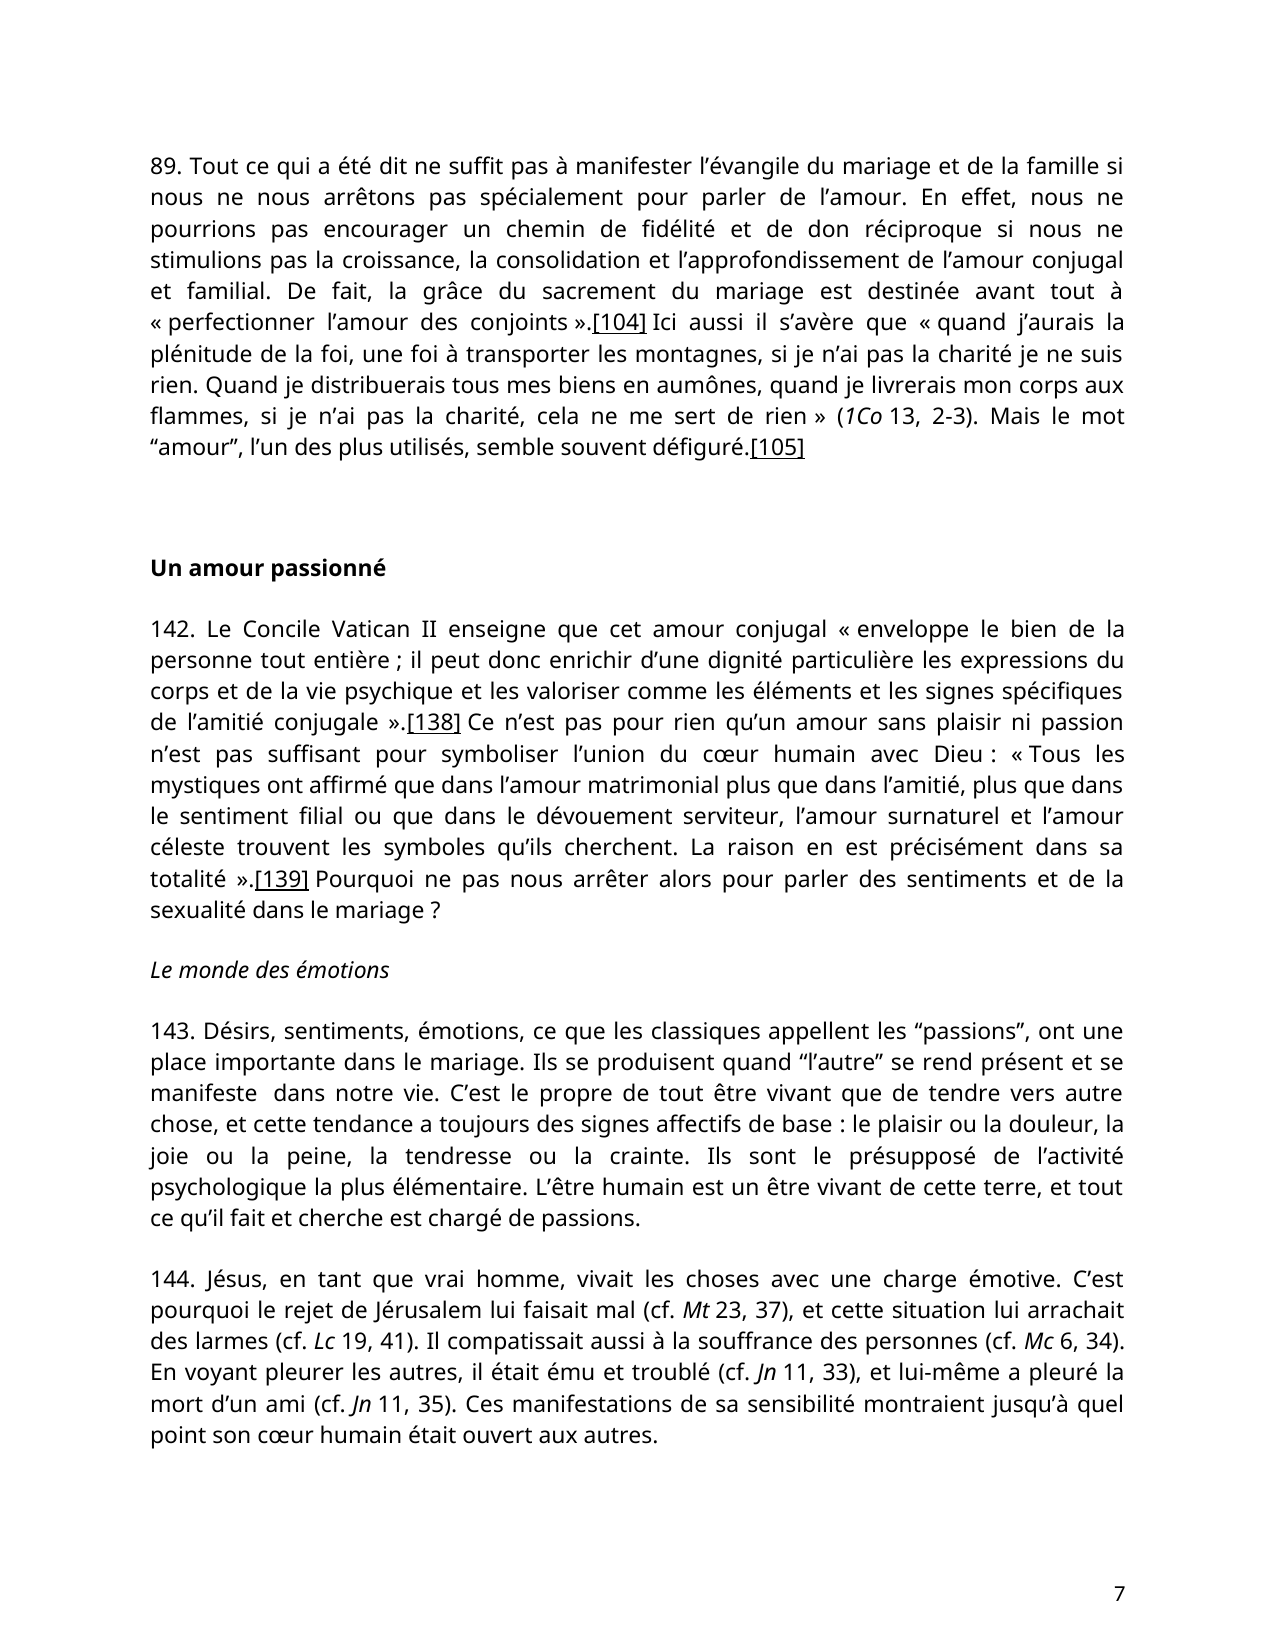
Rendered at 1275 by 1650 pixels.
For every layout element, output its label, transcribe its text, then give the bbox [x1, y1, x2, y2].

text 142. Le Concile Vatican II enseigne que cet amour conjugal « enveloppe le bien de la personne tout entière ; il peut donc enrichir d’une dignité particulière les expressions du corps et de la vie psychique et les valoriser comme les éléments et les signes spécifiques de l’amitié conjugale ».[138] Ce n’est pas pour rien qu’un amour sans plaisir ni passion n’est pas suffisant pour symboliser l’union du cœur humain avec Dieu : « Tous les mystiques ont affirmé que dans l’amour matrimonial plus que dans l’amitié, plus que dans le sentiment filial ou que dans le dévouement serviteur, l’amour surnaturel et l’amour céleste trouvent les symboles qu’ils cherchent. La raison en est précisément dans sa totalité ».[139] Pourquoi ne pas nous arrêter alors pour parler des sentiments et de la sexualité dans le mariage ? [150, 612, 1125, 925]
text Un amour passionné [150, 552, 1125, 583]
text 89. Tout ce qui a été dit ne suffit pas à manifester l’évangile du mariage et de la famille si nous ne nous arrêtons pas spécialement pour parler de l’amour. En effet, nous ne pourrions pas encourager un chemin de fidélité et de don réciproque si nous ne stimulions pas la croissance, la consolidation et l’approfondissement de l’amour conjugal et familial. De fait, la grâce du sacrement du mariage est destinée avant tout à « perfectionner l’amour des conjoints ».[104] Ici aussi il s’avère que « quand j’aurais la plénitude de la foi, une foi à transporter les montagnes, si je n’ai pas la charité je ne suis rien. Quand je distribuerais tous mes biens en aumônes, quand je livrerais mon corps aux flammes, si je n’ai pas la charité, cela ne me sert de rien » (1Co 13, 2-3). Mais le mot ‘‘amour’’, l’un des plus utilisés, semble souvent défiguré.[105] [150, 150, 1125, 462]
text 144. Jésus, en tant que vrai homme, vivait les choses avec une charge émotive. C’est pourquoi le rejet de Jérusalem lui faisait mal (cf. Mt 23, 37), et cette situation lui arrachait des larmes (cf. Lc 19, 41). Il compatissait aussi à la souffrance des personnes (cf. Mc 6, 34). En voyant pleurer les autres, il était ému et troublé (cf. Jn 11, 33), et lui-même a pleuré la mort d’un ami (cf. Jn 11, 35). Ces manifestations de sa sensibilité montraient jusqu’à quel point son cœur humain était ouvert aux autres. [150, 1262, 1125, 1450]
text Le monde des émotions [150, 954, 1125, 985]
text 143. Désirs, sentiments, émotions, ce que les classiques appellent les ‘‘passions’’, ont une place importante dans le mariage. Ils se produisent quand ‘‘l’autre’’ se rend présent et se manifeste dans notre vie. C’est le propre de tout être vivant que de tendre vers autre chose, et cette tendance a toujours des signes affectifs de base : le plaisir ou la douleur, la joie ou la peine, la tendresse ou la crainte. Ils sont le présupposé de l’activité psychologique la plus élémentaire. L’être humain est un être vivant de cette terre, et tout ce qu’il fait et cherche est chargé de passions. [150, 1014, 1125, 1233]
